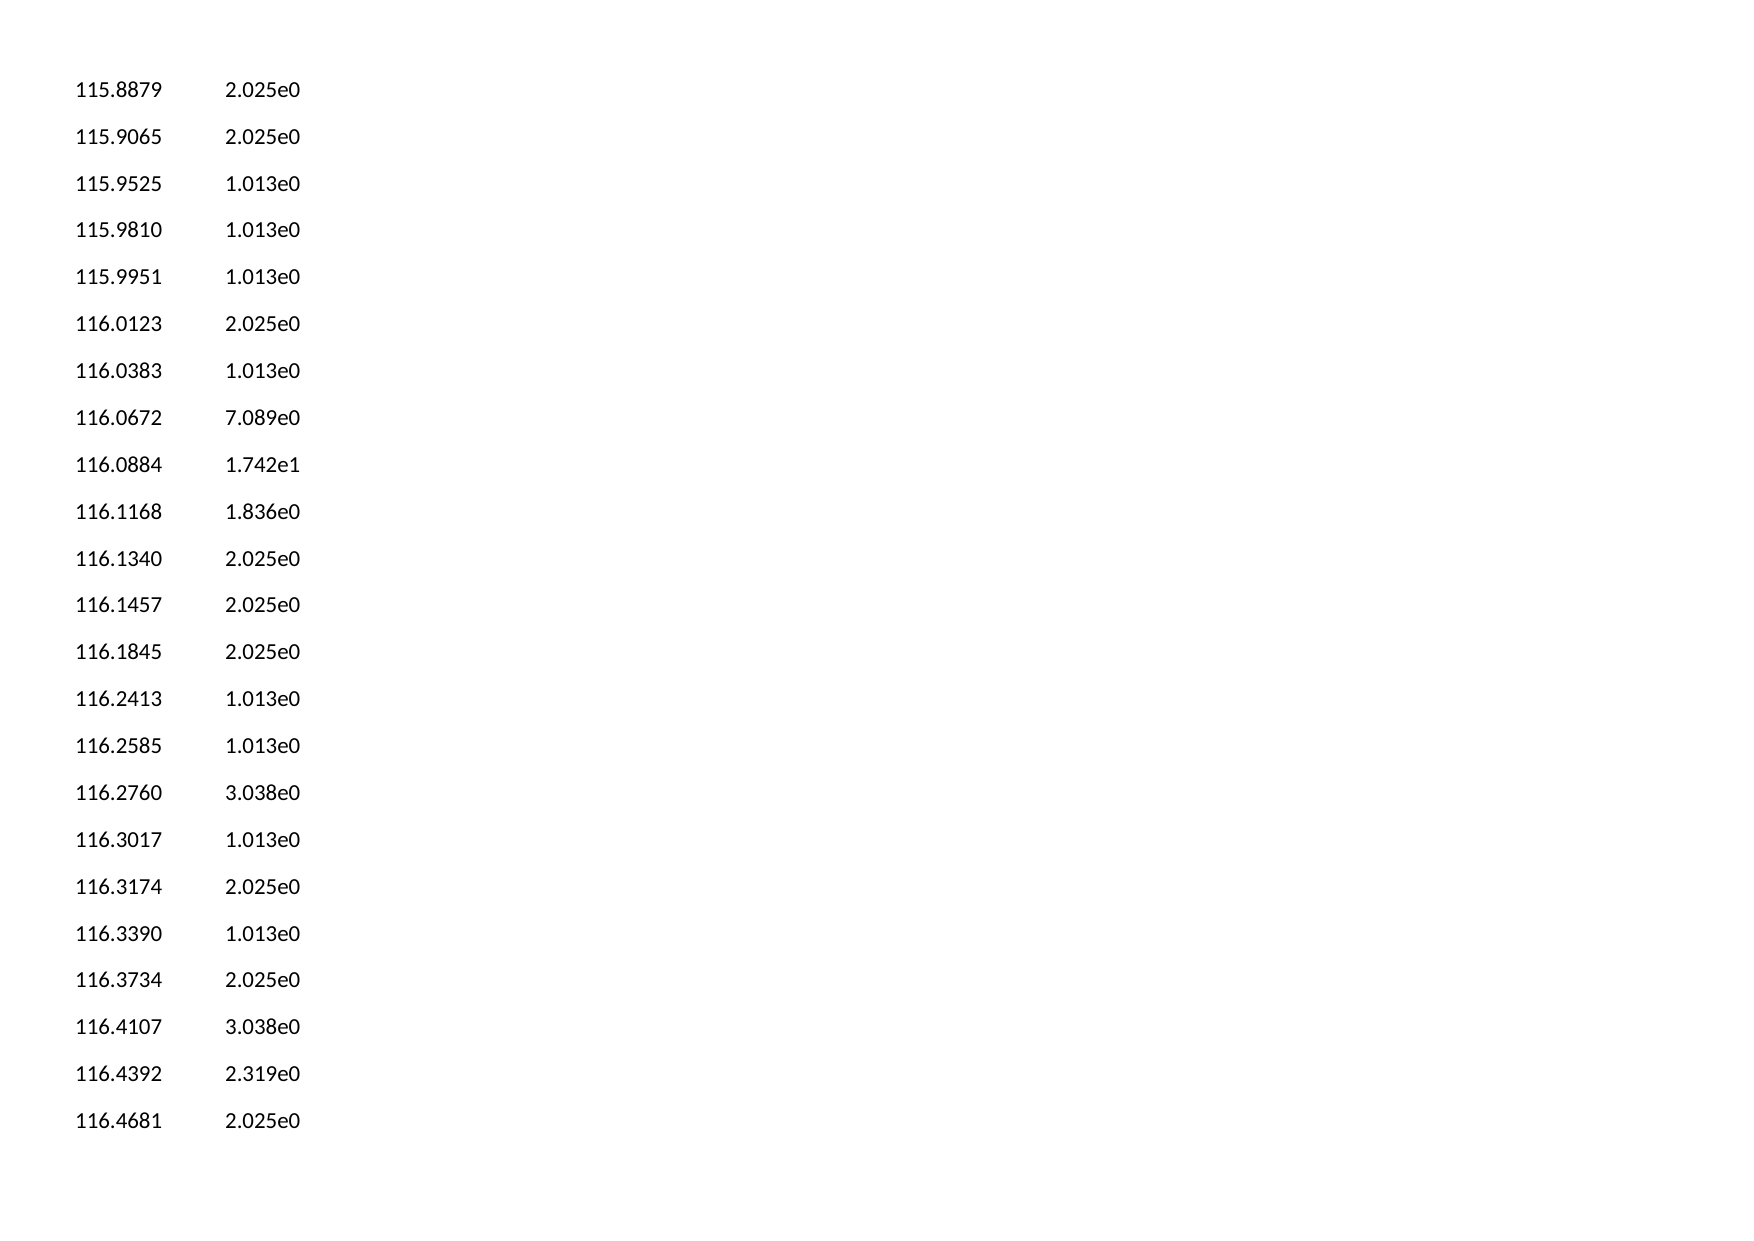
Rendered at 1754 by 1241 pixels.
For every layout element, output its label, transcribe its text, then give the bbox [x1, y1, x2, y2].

text 116.0123 2.025e0 [75, 309, 1679, 337]
text 116.4392 2.319e0 [75, 1059, 1679, 1087]
text 116.1845 2.025e0 [75, 637, 1679, 666]
text 116.3017 1.013e0 [75, 825, 1679, 853]
text 116.1340 2.025e0 [75, 544, 1679, 572]
text 115.8879 2.025e0 [75, 75, 1679, 103]
text 116.3390 1.013e0 [75, 919, 1679, 947]
text 115.9951 1.013e0 [75, 262, 1679, 291]
text 115.9525 1.013e0 [75, 169, 1679, 197]
text 116.0383 1.013e0 [75, 356, 1679, 384]
text 116.2585 1.013e0 [75, 731, 1679, 759]
text 116.2413 1.013e0 [75, 684, 1679, 712]
text 116.3174 2.025e0 [75, 872, 1679, 900]
text 115.9810 1.013e0 [75, 216, 1679, 244]
text 116.1457 2.025e0 [75, 591, 1679, 619]
text 116.2760 3.038e0 [75, 778, 1679, 806]
text 115.9065 2.025e0 [75, 122, 1679, 150]
text 116.1168 1.836e0 [75, 497, 1679, 525]
text 116.0672 7.089e0 [75, 403, 1679, 431]
text 116.0884 1.742e1 [75, 450, 1679, 478]
text 116.4107 3.038e0 [75, 1012, 1679, 1041]
text 116.3734 2.025e0 [75, 966, 1679, 994]
text 116.4681 2.025e0 [75, 1106, 1679, 1134]
